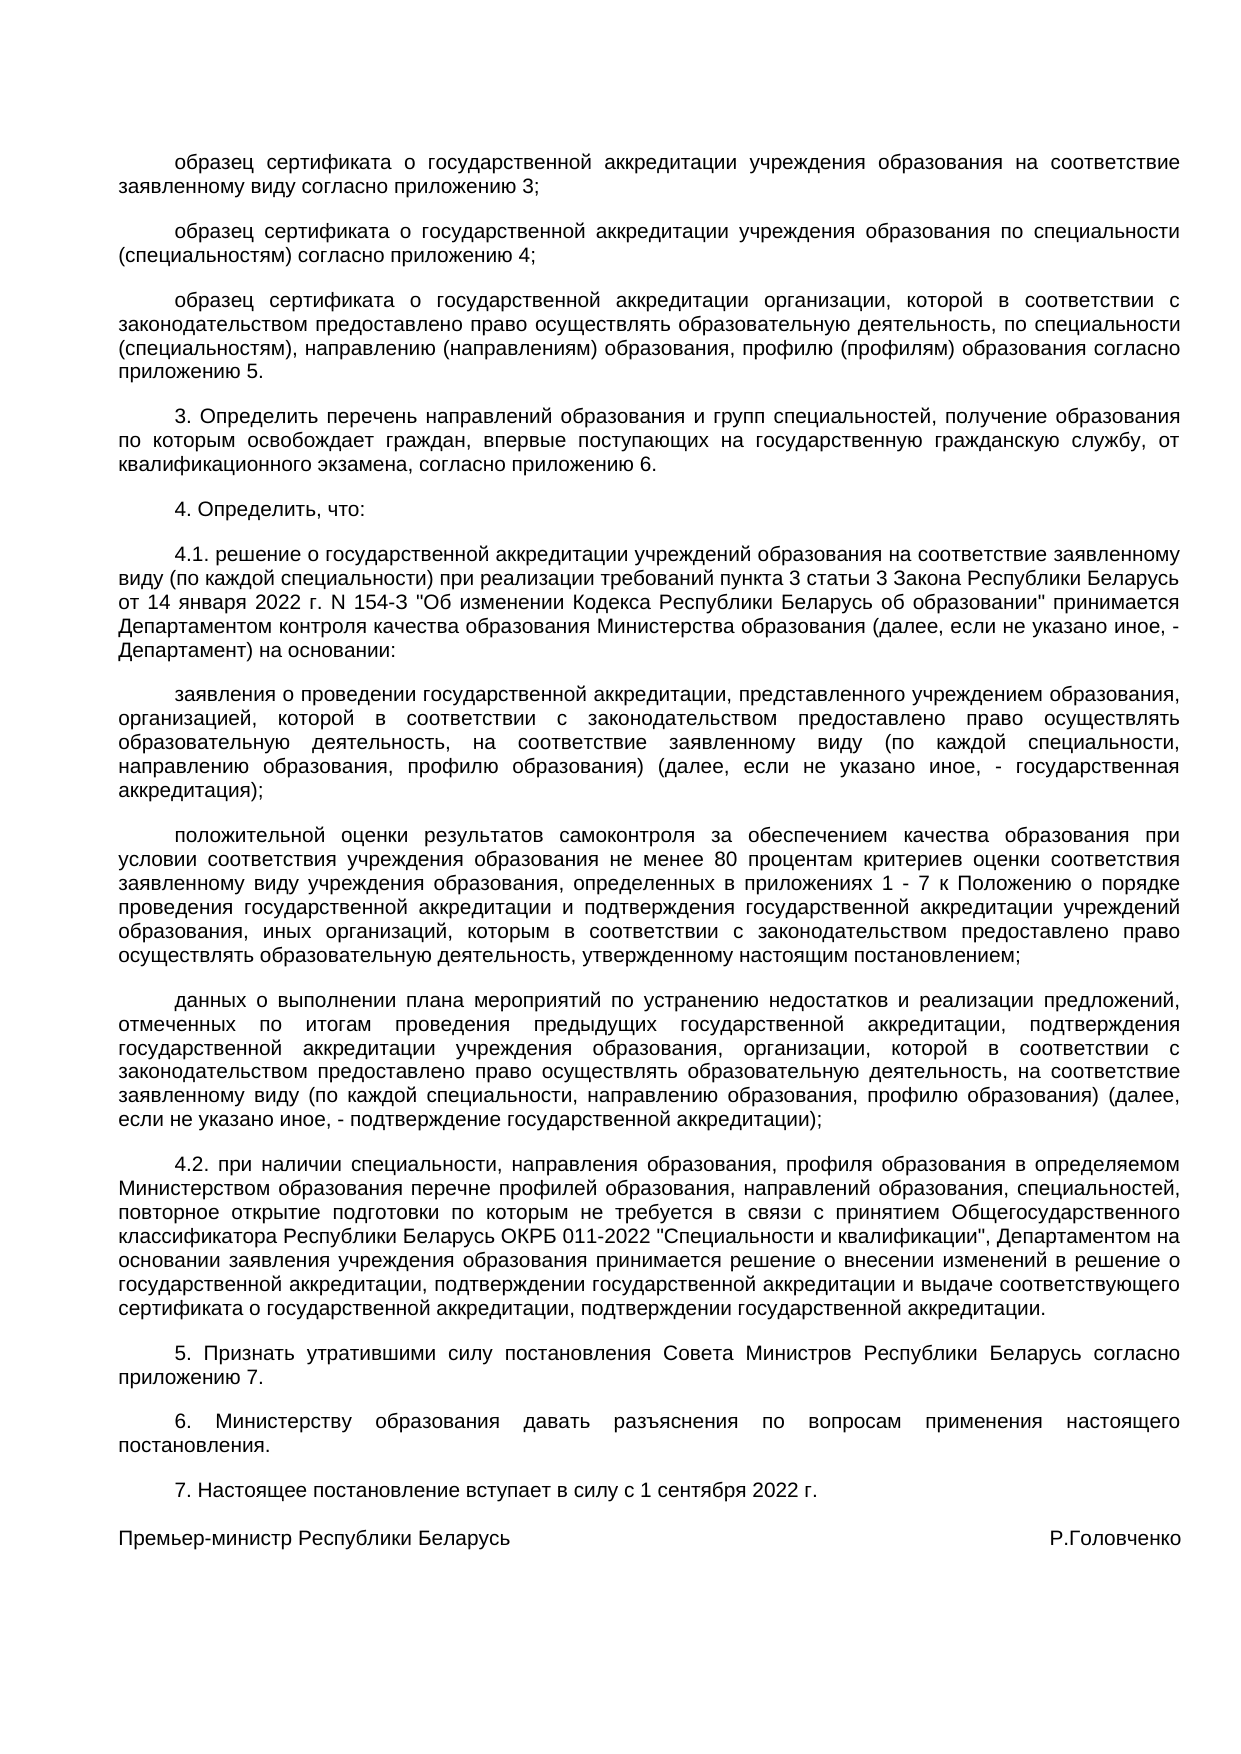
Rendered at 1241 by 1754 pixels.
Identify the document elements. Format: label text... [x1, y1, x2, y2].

text 6. Министерству образования давать разъяснения по вопросам применения настоящего постановления. [118, 1409, 1181, 1457]
text 4. Определить, что: [118, 497, 1181, 521]
text заявления о проведении государственной аккредитации, представленного учреждением образования, организацией, которой в соответствии с законодательством предоставлено право осуществлять образовательную деятельность, на соответствие заявленному виду (по каждой специальности, направлению образования, профилю образования) (далее, если не указано иное, - государственная аккредитация); [118, 682, 1181, 802]
text 7. Настоящее постановление вступает в силу с 1 сентября 2022 г. [118, 1478, 1181, 1502]
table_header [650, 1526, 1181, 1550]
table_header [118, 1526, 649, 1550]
text образец сертификата о государственной аккредитации учреждения образования на соответствие заявленному виду согласно приложению 3; [118, 150, 1181, 198]
text положительной оценки результатов самоконтроля за обеспечением качества образования при условии соответствия учреждения образования не менее 80 процентам критериев оценки соответствия заявленному виду учреждения образования, определенных в приложениях 1 - 7 к Положению о порядке проведения государственной аккредитации и подтверждения государственной аккредитации учреждений образования, иных организаций, которым в соответствии с законодательством предоставлено право осуществлять образовательную деятельность, утвержденному настоящим постановлением; [118, 823, 1181, 967]
text 4.1. решение о государственной аккредитации учреждений образования на соответствие заявленному виду (по каждой специальности) при реализации требований пункта 3 статьи 3 Закона Республики Беларусь от 14 января 2022 г. N 154-З "Об изменении Кодекса Республики Беларусь об образовании" принимается Департаментом контроля качества образования Министерства образования (далее, если не указано иное, - Департамент) на основании: [118, 542, 1181, 661]
text 3. Определить перечень направлений образования и групп специальностей, получение образования по которым освобождает граждан, впервые поступающих на государственную гражданскую службу, от квалификационного экзамена, согласно приложению 6. [118, 404, 1181, 476]
text данных о выполнении плана мероприятий по устранению недостатков и реализации предложений, отмеченных по итогам проведения предыдущих государственной аккредитации, подтверждения государственной аккредитации учреждения образования, организации, которой в соответствии с законодательством предоставлено право осуществлять образовательную деятельность, на соответствие заявленному виду (по каждой специальности, направлению образования, профилю образования) (далее, если не указано иное, - подтверждение государственной аккредитации); [118, 987, 1181, 1131]
text 4.2. при наличии специальности, направления образования, профиля образования в определяемом Министерством образования перечне профилей образования, направлений образования, специальностей, повторное открытие подготовки по которым не требуется в связи с принятием Общегосударственного классификатора Республики Беларусь ОКРБ 011-2022 "Специальности и квалификации", Департаментом на основании заявления учреждения образования принимается решение о внесении изменений в решение о государственной аккредитации, подтверждении государственной аккредитации и выдаче соответствующего сертификата о государственной аккредитации, подтверждении государственной аккредитации. [118, 1152, 1181, 1320]
text образец сертификата о государственной аккредитации организации, которой в соответствии с законодательством предоставлено право осуществлять образовательную деятельность, по специальности (специальностям), направлению (направлениям) образования, профилю (профилям) образования согласно приложению 5. [118, 287, 1181, 383]
text образец сертификата о государственной аккредитации учреждения образования по специальности (специальностям) согласно приложению 4; [118, 219, 1181, 267]
text 5. Признать утратившими силу постановления Совета Министров Республики Беларусь согласно приложению 7. [118, 1341, 1181, 1388]
